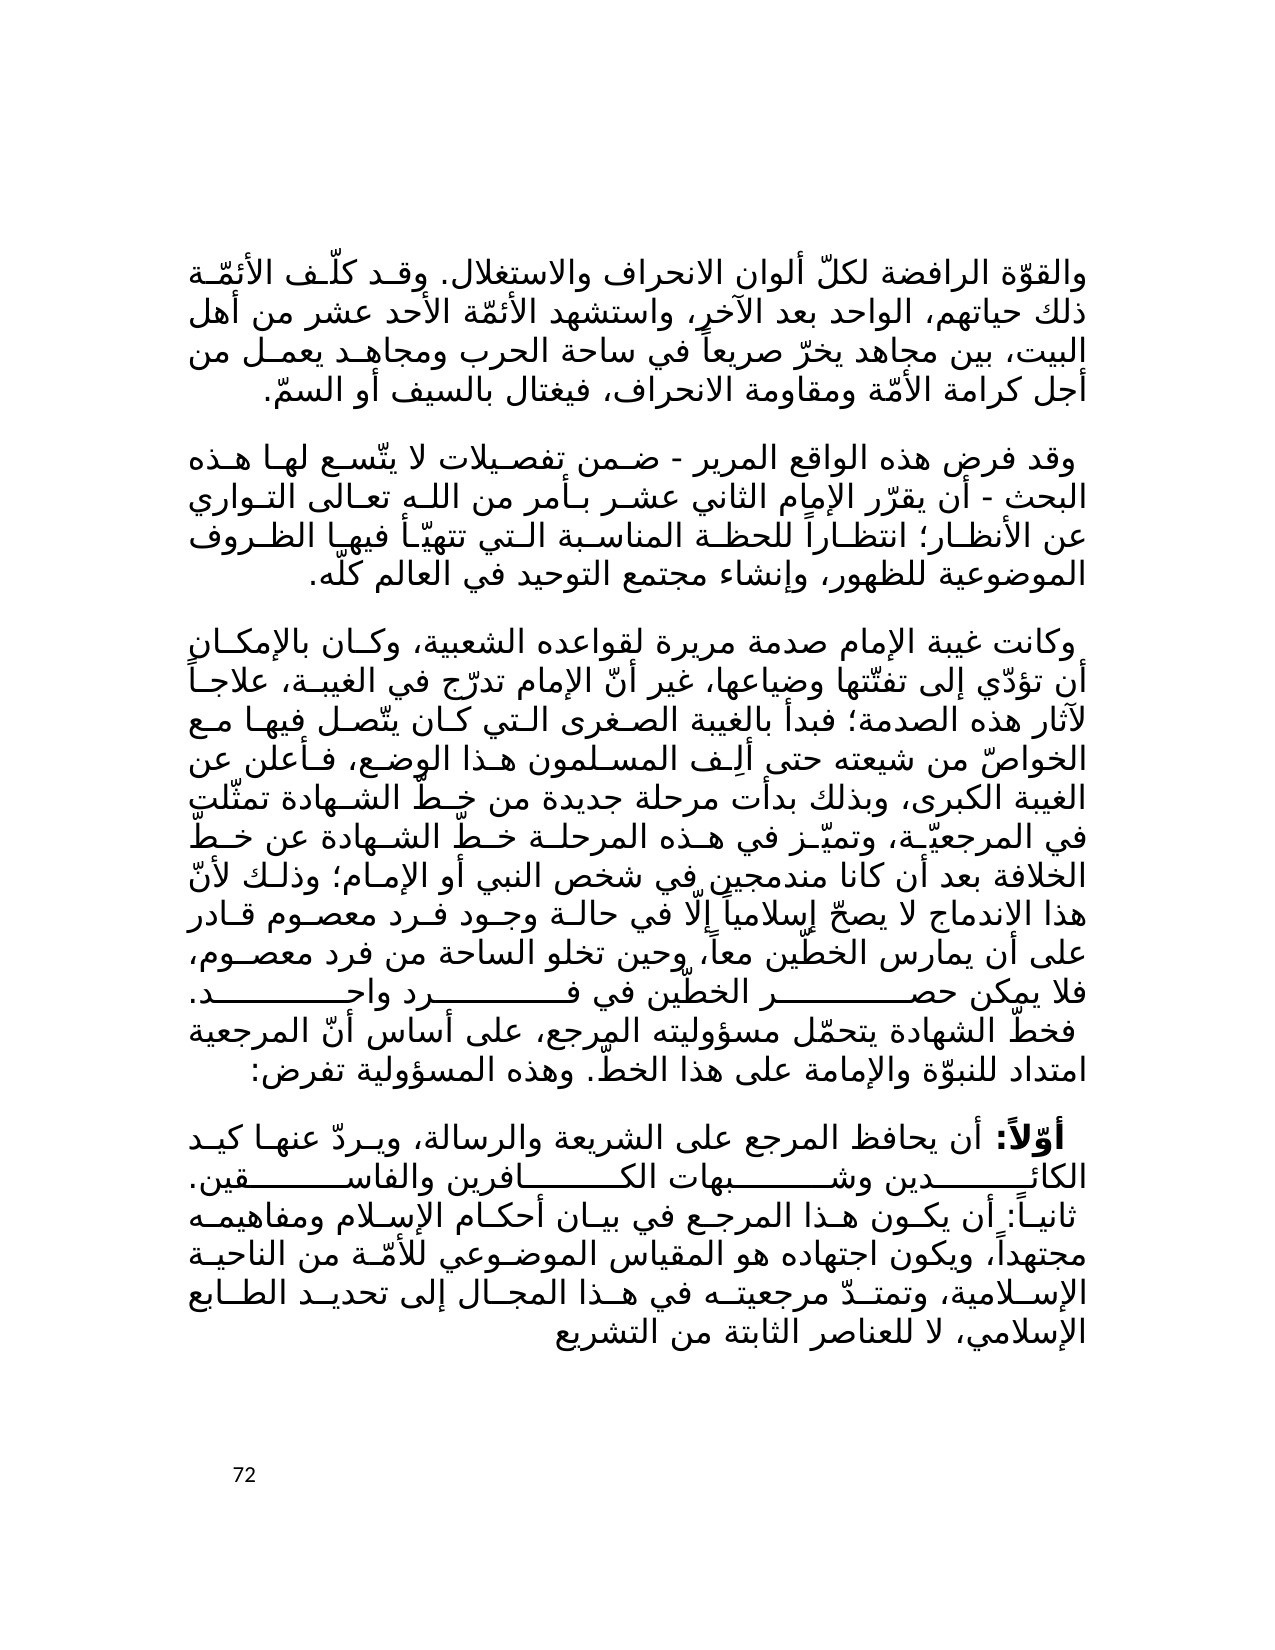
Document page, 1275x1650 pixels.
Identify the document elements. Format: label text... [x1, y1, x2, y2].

text وكانت غيبة الإمام صدمة مريرة لقواعده الشعبية، وكان بالإمكان أن تؤدّي إلى تفتّتها وضياعها، غير أنّ الإمام تدرّج في الغيبة، علاجاً لآثار هذه الصدمة؛ فبدأ بالغيبة الصغرى التي كان يتّصل فيها مع الخواصّ من شيعته حتى ألِف المسلمون هذا الوضع، فأعلن عن الغيبة الكبرى، وبذلك بدأت مرحلة جديدة من خطّ الشهادة تمثّلت في المرجعيّة، وتميّز في هذه المرحلة خطّ الشهادة عن خطّ الخلافة بعد أن كانا مندمجين في شخص النبي أو الإمام؛ وذلك لأنّ هذا الاندماج لا يصحّ إسلامياً إلّا في حالة وجود فرد معصوم قادر على أن يمارس الخطّين معاً، وحين تخلو الساحة من فرد معصوم، فلا يمكن حصر الخطّين في فرد واحد. فخطّ الشهادة يتحمّل مسؤوليته المرجع، على أساس أنّ المرجعية امتداد للنبوّة والإمامة على هذا الخطّ. وهذه المسؤولية تفرض: [187, 623, 1087, 1089]
text أوّلاً: أن يحافظ المرجع على الشريعة والرسالة، ويردّ عنها كيد الكائدين وشبهات الكافرين والفاسقين. ثانياً: أن يكون هذا المرجع في بيان أحكام الإسلام ومفاهيمه مجتهداً، ويكون اجتهاده هو المقياس الموضوعي للأمّة من الناحية الإسلامية، وتمتدّ مرجعيته في هذا المجال إلى تحديد الطابع الإسلامي، لا للعناصر الثابتة من التشريع [187, 1118, 1087, 1351]
text والقوّة الرافضة لكلّ ألوان الانحراف والاستغلال. وقد كلّف الأئمّة ذلك حياتهم، الواحد بعد الآخر، واستشهد الأئمّة الأحد عشر من أهل البيت، بين مجاهد يخرّ صريعاً في ساحة الحرب ومجاهد يعمل من أجل كرامة الأمّة ومقاومة الانحراف، فيغتال بالسيف أو السمّ. [187, 254, 1087, 409]
text وقد فرض هذه الواقع المرير - ضمن تفصيلات لا يتّسع لها هذه البحث - أن يقرّر الإمام الثاني عشر بأمر من الله تعالى التواري عن الأنظار؛ انتظاراً للحظة المناسبة التي تتهيّأ فيها الظروف الموضوعية للظهور، وإنشاء مجتمع التوحيد في العالم كلّه. [187, 438, 1087, 594]
